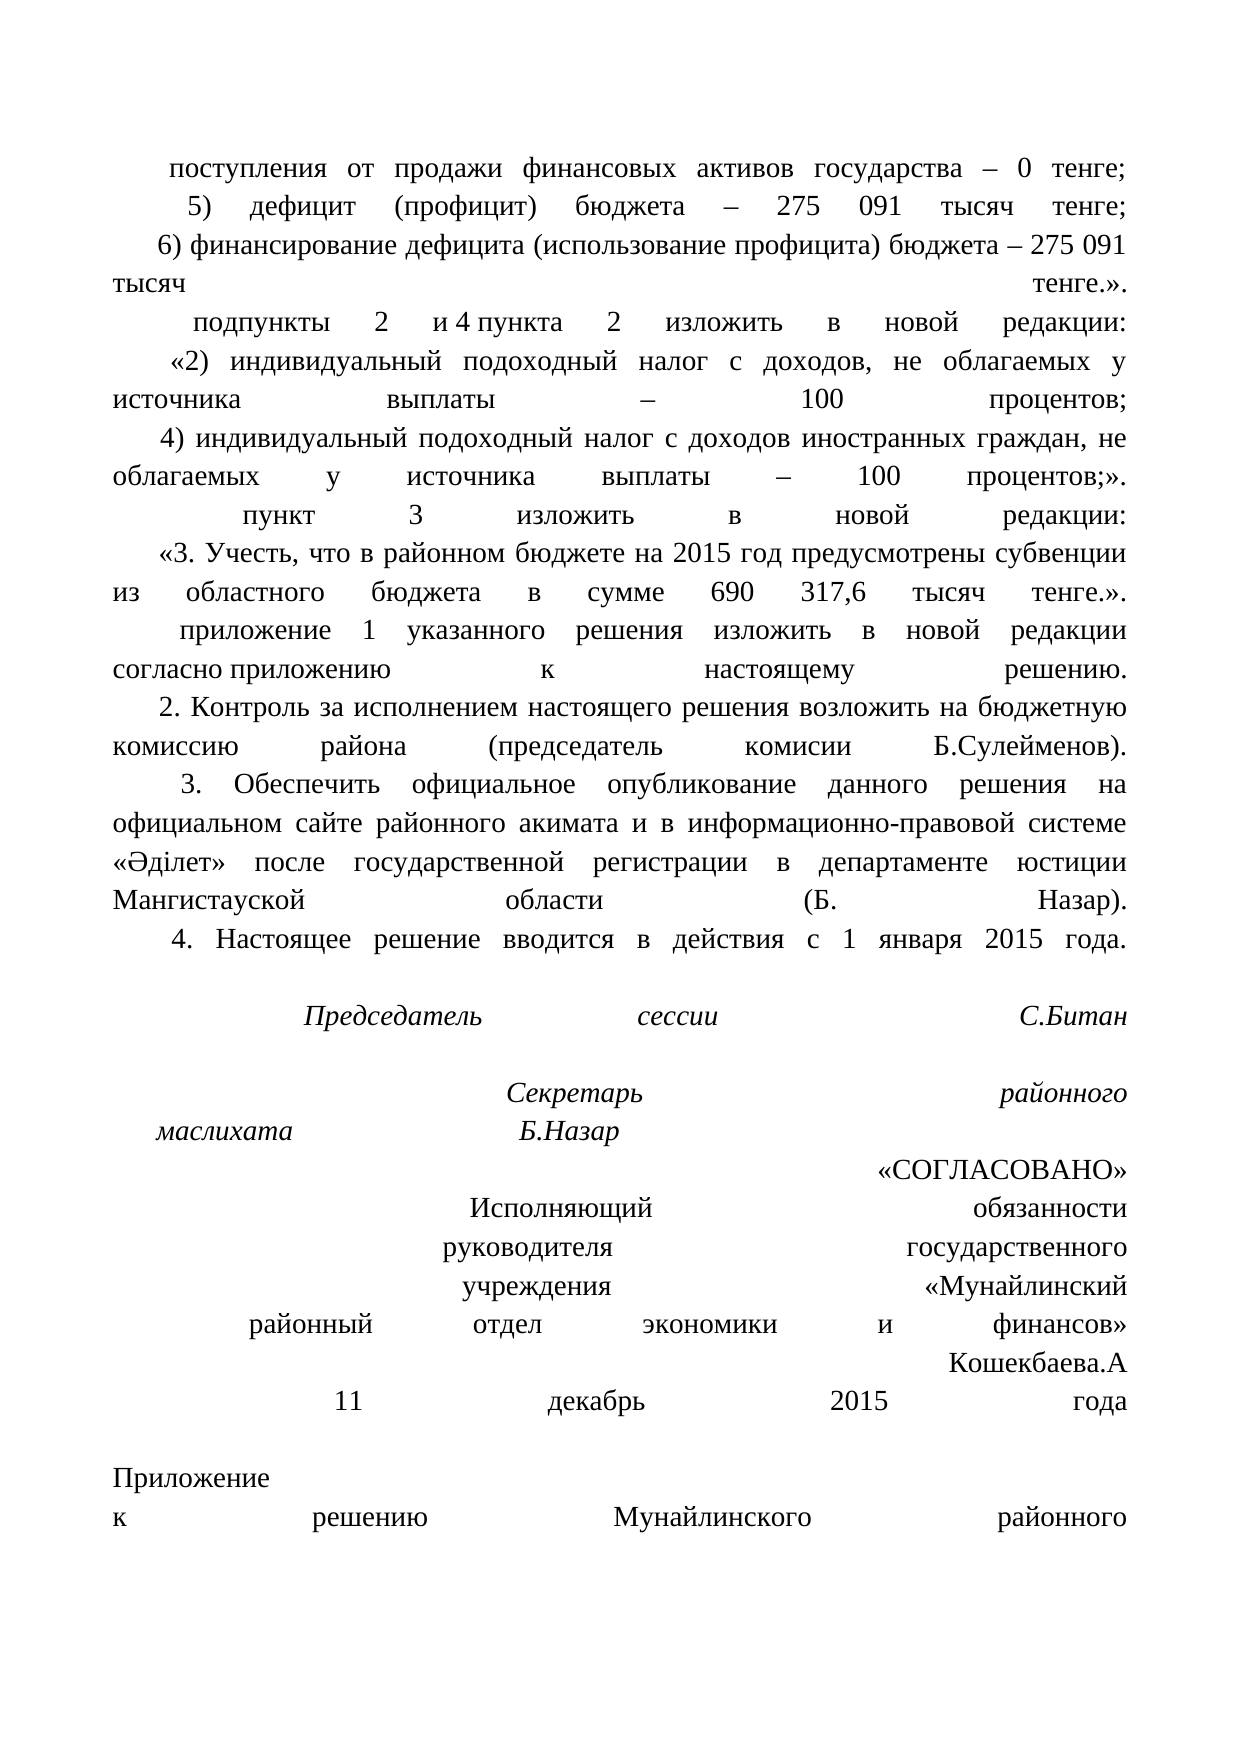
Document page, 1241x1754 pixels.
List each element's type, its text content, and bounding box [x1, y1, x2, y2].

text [112, 1460, 1128, 1532]
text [112, 150, 1128, 993]
text Председатель сессии С.Битан Секретарь районного маслихата Б.Назар [112, 998, 1128, 1147]
text «СОГЛАСОВАНО» Исполняющий обязанности руководителя государственного учреждения «Мунайлинский районный отдел экономики и финансов» Кошекбаева.А 11 декабрь 2015 года [112, 1152, 1128, 1455]
